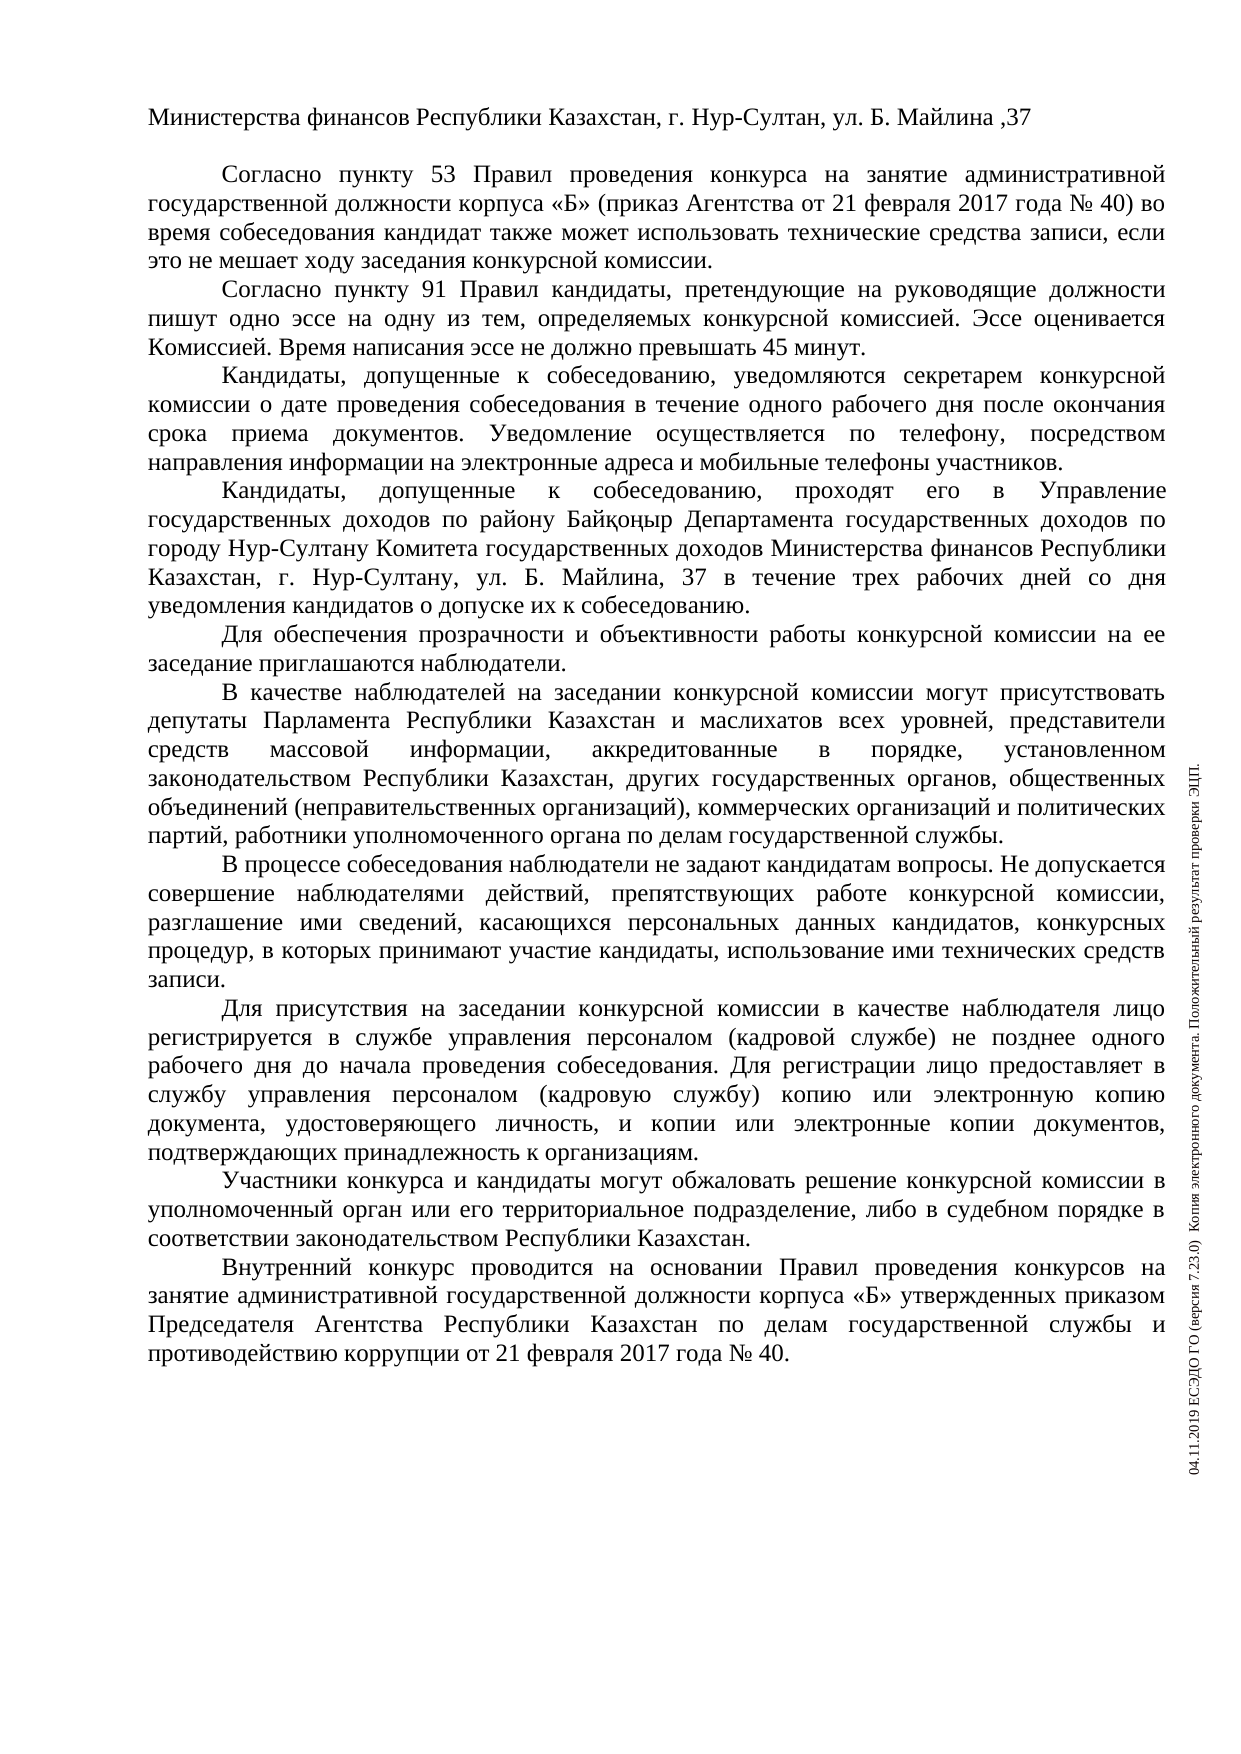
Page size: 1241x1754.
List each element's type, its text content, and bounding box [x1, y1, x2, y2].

text В процессе собеседования наблюдатели не задают кандидатам вопросы. Не допускается совершение наблюдателями действий, препятствующих работе конкурсной комиссии, разглашение ими сведений, касающихся персональных данных кандидатов, конкурсных процедур, в которых принимают участие кандидаты, использование ими технических средств записи. [148, 849, 1166, 993]
text Для присутствия на заседании конкурсной комиссии в качестве наблюдателя лицо регистрируется в службе управления персоналом (кадровой службе) не позднее одного рабочего дня до начала проведения собеседования. Для регистрации лицо предоставляет в службу управления персоналом (кадровую службу) копию или электронную копию документа, удостоверяющего личность, и копии или электронные копии документов, подтверждающих принадлежность к организациям. [148, 993, 1166, 1166]
text Внутренний конкурс проводится на основании Правил проведения конкурсов на занятие административной государственной должности корпуса «Б» утвержденных приказом Председателя Агентства Республики Казахстан по делам государственной службы и противодействию коррупции от 21 февраля 2017 года № 40. [148, 1252, 1166, 1367]
text Для обеспечения прозрачности и объективности работы конкурсной комиссии на ее заседание приглашаются наблюдатели. [148, 619, 1166, 677]
text Кандидаты, допущенные к собеседованию, проходят его в Управление государственных доходов по району Байқоңыр Департамента государственных доходов по городу Нур-Султану Комитета государственных доходов Министерства финансов Республики Казахстан, г. Нур-Султану, ул. Б. Майлина, 37 в течение трех рабочих дней со дня уведомления кандидатов о допуске их к собеседованию. [148, 476, 1166, 619]
text Участники конкурса и кандидаты могут обжаловать решение конкурсной комиссии в уполномоченный орган или его территориальное подразделение, либо в судебном порядке в соответствии законодательством Республики Казахстан. [148, 1166, 1166, 1252]
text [148, 102, 1166, 131]
text В качестве наблюдателей на заседании конкурсной комиссии могут присутствовать депутаты Парламента Республики Казахстан и маслихатов всех уровней, представители средств массовой информации, аккредитованные в порядке, установленном законодательством Республики Казахстан, других государственных органов, общественных объединений (неправительственных организаций), коммерческих организаций и политических партий, работники уполномоченного органа по делам государственной службы. [148, 677, 1166, 849]
text Согласно пункту 53 Правил проведения конкурса на занятие административной государственной должности корпуса «Б» (приказ Агентства от 21 февраля 2017 года № 40) во время собеседования кандидат также может использовать технические средства записи, если это не мешает ходу заседания конкурсной комиссии. [148, 159, 1166, 274]
text Согласно пункту 91 Правил кандидаты, претендующие на руководящие должности пишут одно эссе на одну из тем, определяемых конкурсной комиссией. Эссе оценивается Комиссией. Время написания эссе не должно превышать 45 минут. [148, 274, 1166, 361]
text Кандидаты, допущенные к собеседованию, уведомляются секретарем конкурсной комиссии о дате проведения собеседования в течение одного рабочего дня после окончания срока приема документов. Уведомление осуществляется по телефону, посредством направления информации на электронные адреса и мобильные телефоны участников. [148, 361, 1166, 476]
